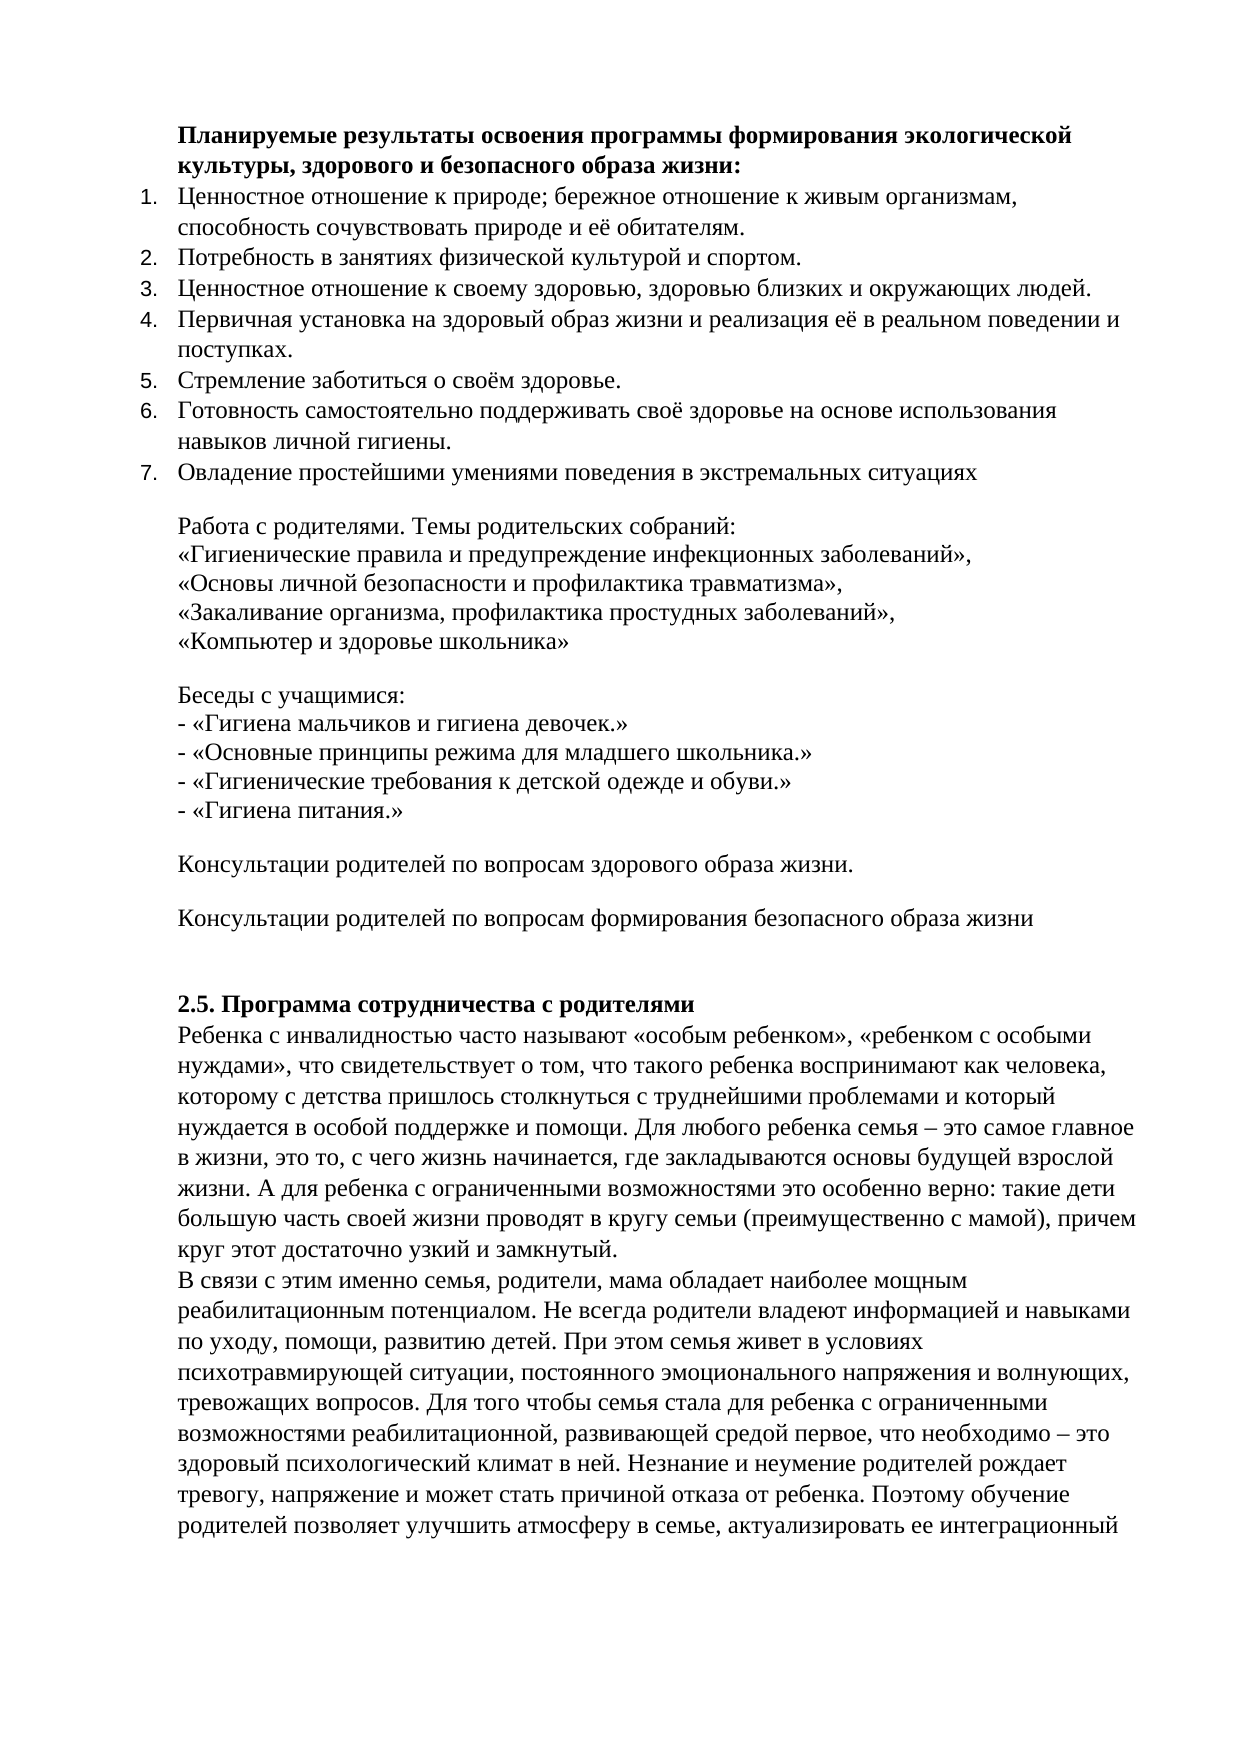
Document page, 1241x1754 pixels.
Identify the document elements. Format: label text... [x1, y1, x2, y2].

text «Гигиенические правила и предупреждение инфекционных заболеваний», [177, 539, 1152, 568]
text - «Основные принципы режима для младшего школьника.» [177, 737, 1152, 766]
list Ценностное отношение к своему здоровью, здоровью близких и окружающих людей. [140, 271, 1152, 302]
text «Компьютер и здоровье школьника» [177, 626, 1152, 654]
text Работа с родителями. Темы родительских собраний: [177, 511, 1152, 539]
text Ребенка с инвалидностью часто называют «особым ребенком», «ребенком с особыми нуждами», что свидетельствует о том, что такого ребенка воспринимают как человека, которому с детства пришлось столкнуться с труднейшими проблемами и который нуждается в особой поддержке и помощи. Для любого ребенка семья – это самое главное в жизни, это то, с чего жизнь начинается, где закладываются основы будущей взрослой жизни. А для ребенка с ограниченными возможностями это особенно верно: такие дети большую часть своей жизни проводят в кругу семьи (преимущественно с мамой), причем круг этот достаточно узкий и замкнутый. [177, 1018, 1152, 1263]
text «Закаливание организма, профилактика простудных заболеваний», [177, 597, 1152, 626]
list Первичная установка на здоровый образ жизни и реализация её в реальном поведении и поступках. [140, 302, 1152, 363]
text - «Гигиенические требования к детской одежде и обуви.» [177, 766, 1152, 795]
text «Основы личной безопасности и профилактика травматизма», [177, 568, 1152, 597]
list Потребность в занятиях физической культурой и спортом. [140, 241, 1152, 271]
list Ценностное отношение к природе; бережное отношение к живым организмам, способность сочувствовать природе и её обитателям. [140, 179, 1152, 241]
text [177, 1263, 1152, 1538]
text 2.5. Программа сотрудничества с родителями [177, 987, 1152, 1018]
list Овладение простейшими умениями поведения в экстремальных ситуациях [140, 455, 1152, 486]
text Консультации родителей по вопросам формирования безопасного образа жизни [177, 903, 1152, 931]
text Планируемые результаты освоения программы формирования экологической культуры, здорового и безопасного образа жизни: [177, 118, 1152, 179]
list Готовность самостоятельно поддерживать своё здоровье на основе использования навыков личной гигиены. [140, 394, 1152, 455]
text Беседы с учащимися: [177, 680, 1152, 708]
text Консультации родителей по вопросам здорового образа жизни. [177, 849, 1152, 877]
text - «Гигиена мальчиков и гигиена девочек.» [177, 708, 1152, 737]
text - «Гигиена питания.» [177, 795, 1152, 823]
list Стремление заботиться о своём здоровье. [140, 363, 1152, 394]
